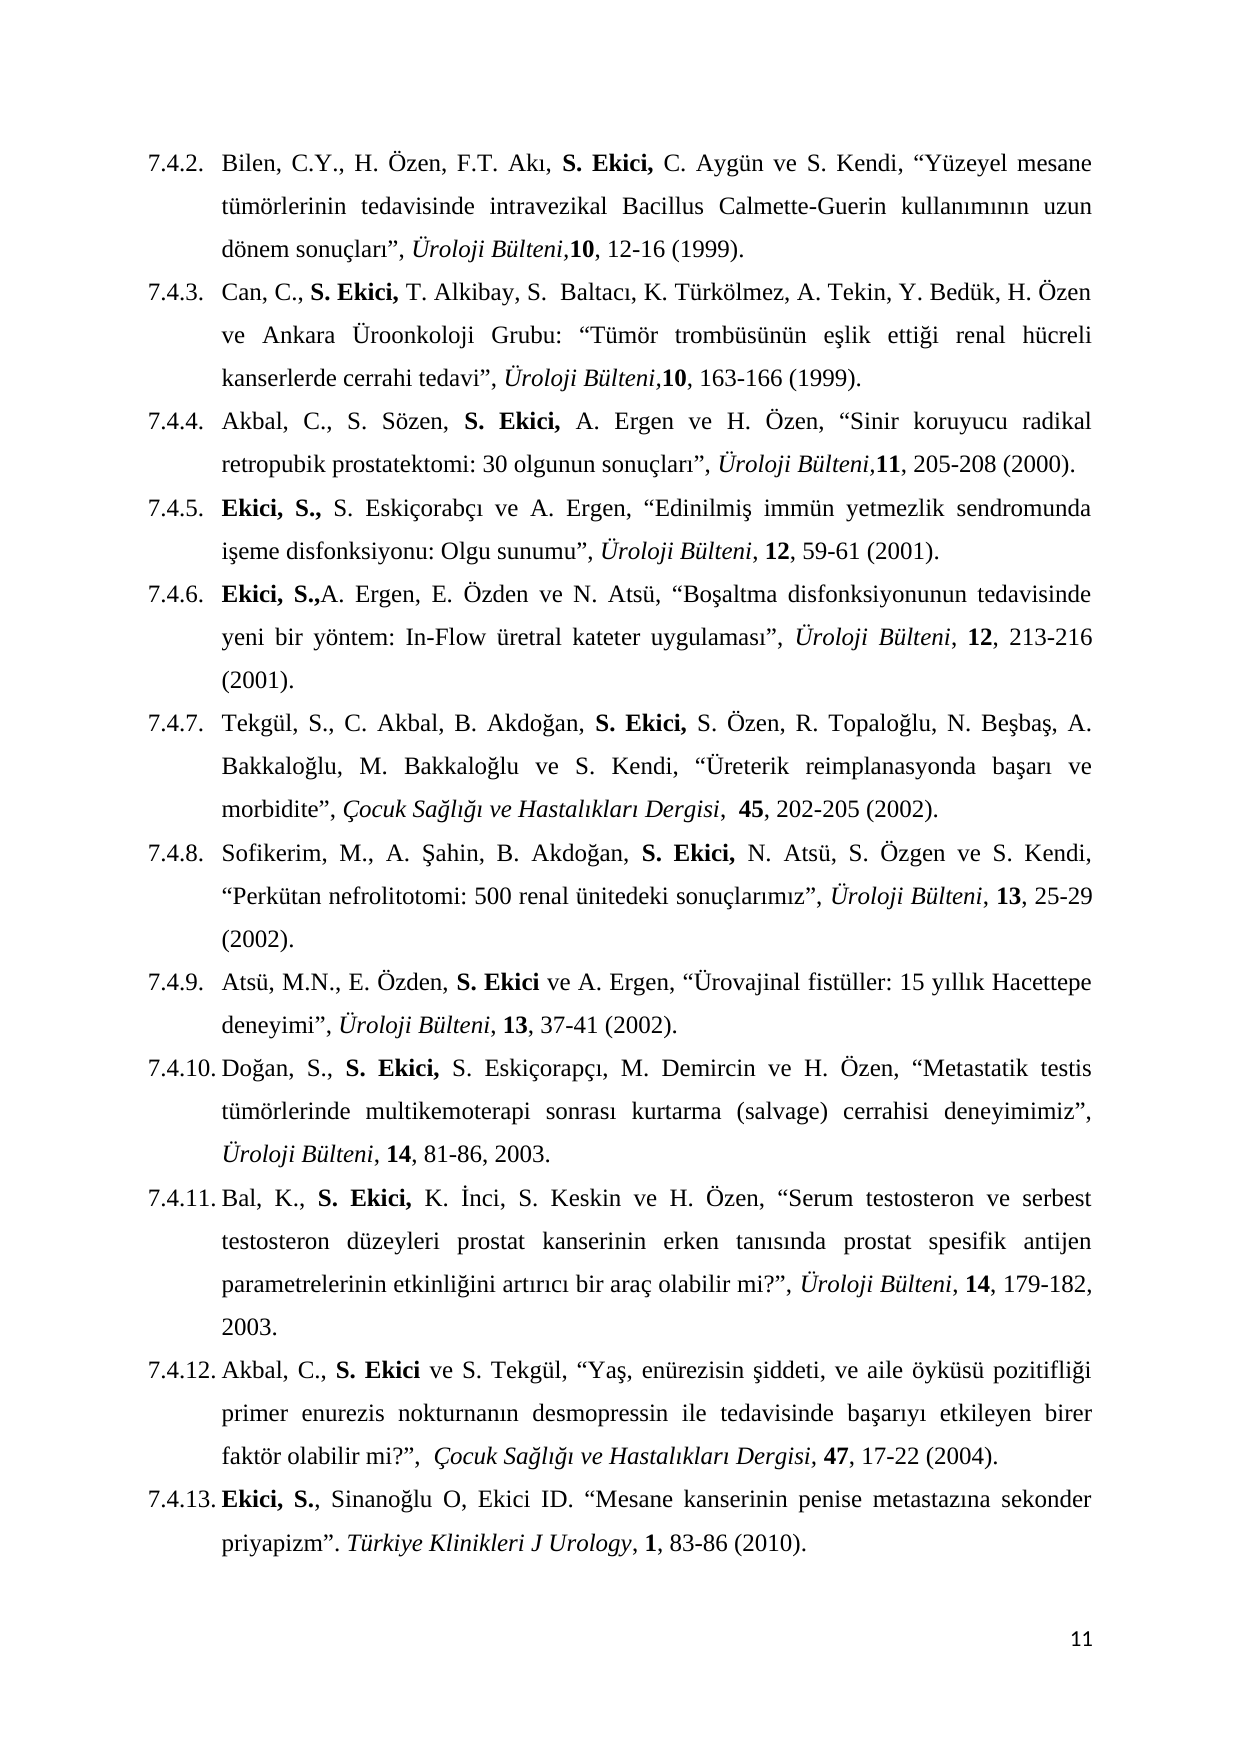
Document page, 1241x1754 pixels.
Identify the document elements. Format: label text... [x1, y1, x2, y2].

list Ekici, S., Sinanoğlu O, Ekici ID. “Mesane kanserinin penise metastazına sekonder priyapizm”. Türkiye Klinikleri J Urology, 1, 83-86 (2010). [148, 1484, 1093, 1556]
list Atsü, M.N., E. Özden, S. Ekici ve A. Ergen, “Ürovajinal fistüller: 15 yıllık Hacettepe deneyimi”, Üroloji Bülteni, 13, 37-41 (2002). [148, 967, 1093, 1039]
list Akbal, C., S. Sözen, S. Ekici, A. Ergen ve H. Özen, “Sinir koruyucu radikal retropubik prostatektomi: 30 olgunun sonuçları”, Üroloji Bülteni,11, 205-208 (2000). [148, 406, 1093, 478]
list Bilen, C.Y., H. Özen, F.T. Akı, S. Ekici, C. Aygün ve S. Kendi, “Yüzeyel mesane tümörlerinin tedavisinde intravezikal Bacillus Calmette-Guerin kullanımının uzun dönem sonuçları”, Üroloji Bülteni,10, 12-16 (1999). [148, 148, 1093, 263]
list Bal, K., S. Ekici, K. İnci, S. Keskin ve H. Özen, “Serum testosteron ve serbest testosteron düzeyleri prostat kanserinin erken tanısında prostat spesifik antijen parametrelerinin etkinliğini artırıcı bir araç olabilir mi?”, Üroloji Bülteni, 14, 179-182, 2003. [148, 1183, 1093, 1341]
list Sofikerim, M., A. Şahin, B. Akdoğan, S. Ekici, N. Atsü, S. Özgen ve S. Kendi, “Perkütan nefrolitotomi: 500 renal ünitedeki sonuçlarımız”, Üroloji Bülteni, 13, 25-29 (2002). [148, 838, 1093, 953]
list Tekgül, S., C. Akbal, B. Akdoğan, S. Ekici, S. Özen, R. Topaloğlu, N. Beşbaş, A. Bakkaloğlu, M. Bakkaloğlu ve S. Kendi, “Üreterik reimplanasyonda başarı ve morbidite”, Çocuk Sağlığı ve Hastalıkları Dergisi, 45, 202-205 (2002). [148, 708, 1093, 823]
list Akbal, C., S. Ekici ve S. Tekgül, “Yaş, enürezisin şiddeti, ve aile öyküsü pozitifliği primer enurezis nokturnanın desmopressin ile tedavisinde başarıyı etkileyen birer faktör olabilir mi?”, Çocuk Sağlığı ve Hastalıkları Dergisi, 47, 17-22 (2004). [148, 1355, 1093, 1470]
list Ekici, S., S. Eskiçorabçı ve A. Ergen, “Edinilmiş immün yetmezlik sendromunda işeme disfonksiyonu: Olgu sunumu”, Üroloji Bülteni, 12, 59-61 (2001). [148, 493, 1093, 564]
list Can, C., S. Ekici, T. Alkibay, S. Baltacı, K. Türkölmez, A. Tekin, Y. Bedük, H. Özen ve Ankara Üroonkoloji Grubu: “Tümör trombüsünün eşlik ettiği renal hücreli kanserlerde cerrahi tedavi”, Üroloji Bülteni,10, 163-166 (1999). [148, 277, 1093, 392]
list Doğan, S., S. Ekici, S. Eskiçorapçı, M. Demircin ve H. Özen, “Metastatik testis tümörlerinde multikemoterapi sonrası kurtarma (salvage) cerrahisi deneyimimiz”, Üroloji Bülteni, 14, 81-86, 2003. [148, 1053, 1093, 1168]
list Ekici, S.,A. Ergen, E. Özden ve N. Atsü, “Boşaltma disfonksiyonunun tedavisinde yeni bir yöntem: In-Flow üretral kateter uygulaması”, Üroloji Bülteni, 12, 213-216 (2001). [148, 579, 1093, 694]
